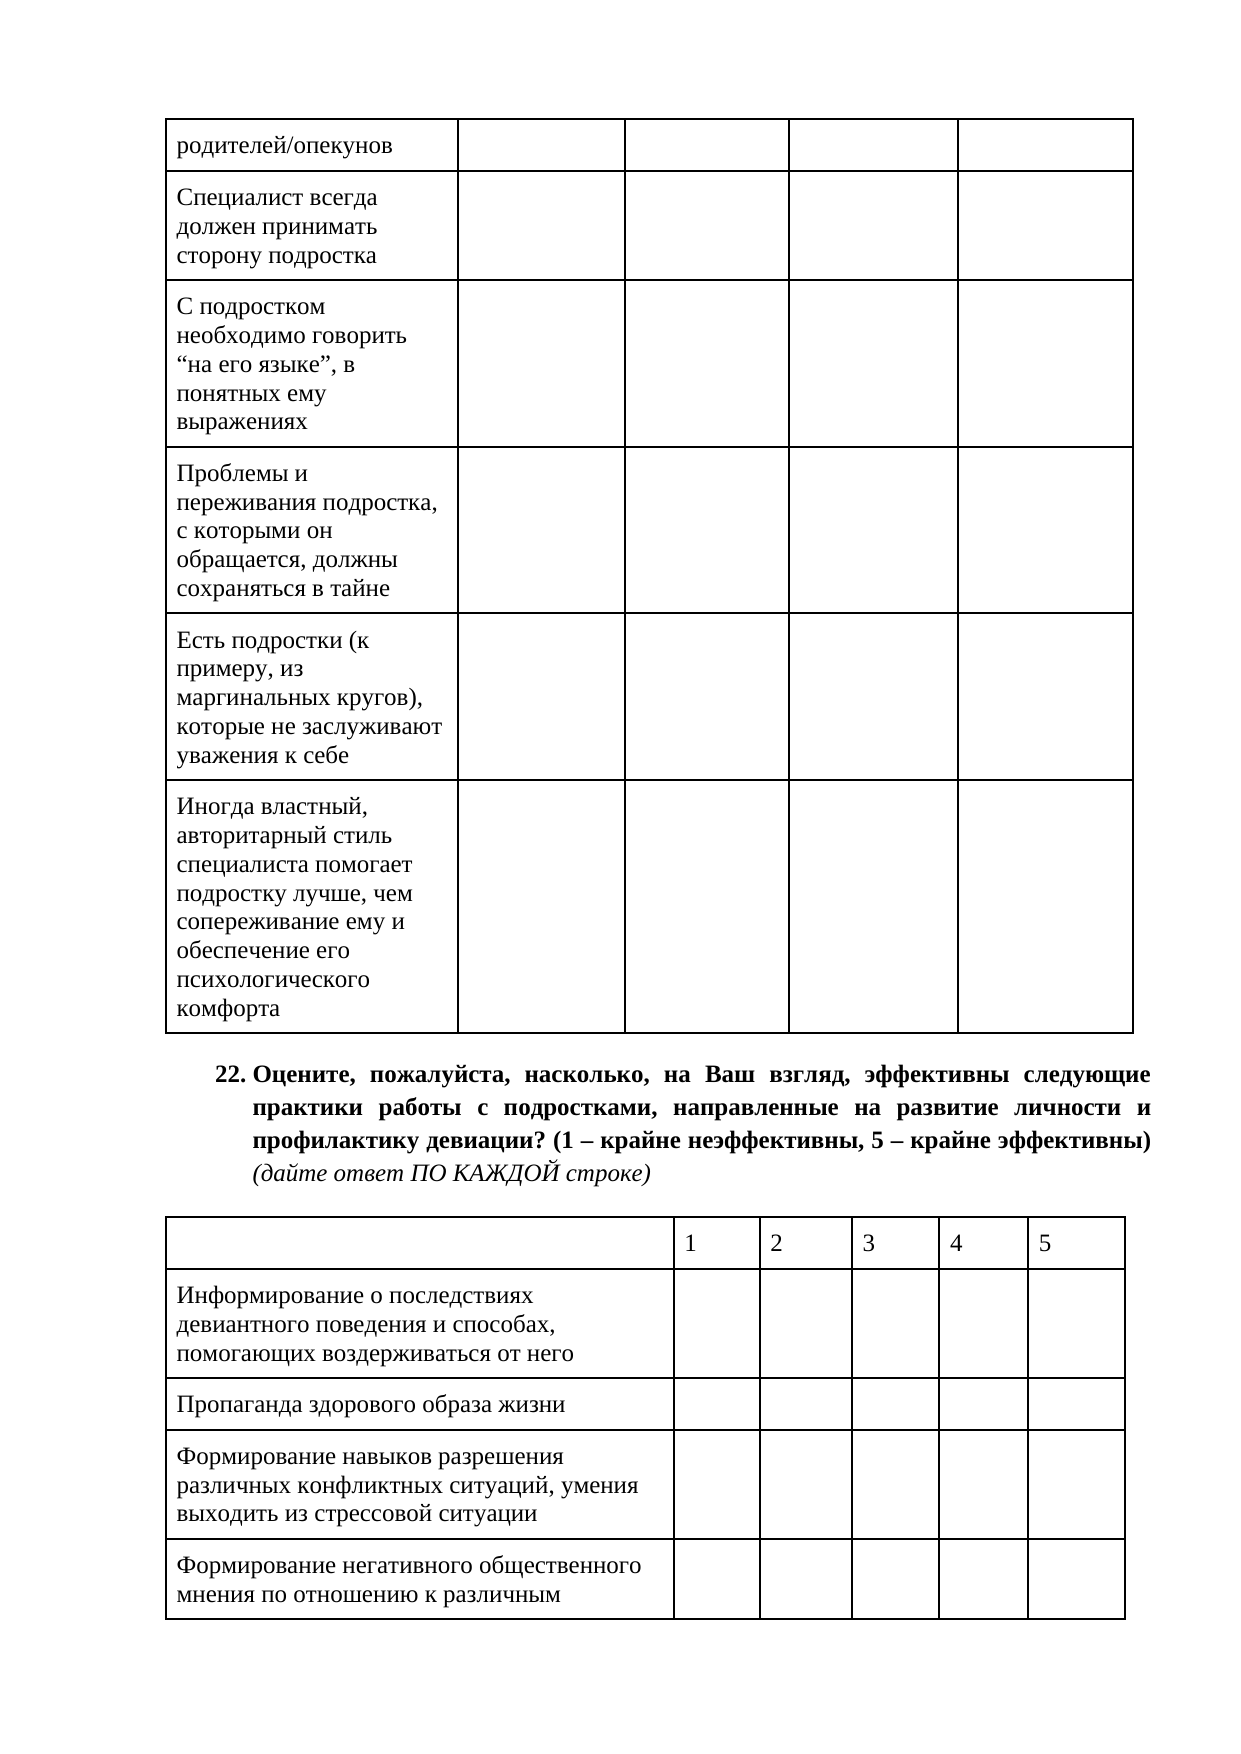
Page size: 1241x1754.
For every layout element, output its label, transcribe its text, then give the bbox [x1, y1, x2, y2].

table_cell [940, 1379, 1027, 1428]
table_header 2 [761, 1218, 851, 1268]
table_cell [790, 781, 957, 1032]
table_cell [959, 172, 1132, 279]
table_cell [626, 614, 788, 779]
table_cell [959, 781, 1132, 1032]
table_header 4 [940, 1218, 1027, 1268]
table_cell [790, 614, 957, 779]
table_cell Есть подростки (к примеру, из маргинальных кругов), которые не заслуживают уважения к себе [167, 614, 457, 779]
table_cell [675, 1431, 759, 1538]
table_cell С подростком необходимо говорить “на его языке”, в понятных ему выражениях [167, 281, 457, 446]
table_cell [790, 120, 957, 170]
table_header 1 [675, 1218, 759, 1268]
table_cell [959, 614, 1132, 779]
table_cell [675, 1379, 759, 1428]
table_cell [626, 172, 788, 279]
table_cell [459, 281, 624, 446]
table_cell [459, 781, 624, 1032]
table_cell Специалист всегда должен принимать сторону подростка [167, 172, 457, 279]
table_header 3 [853, 1218, 938, 1268]
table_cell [167, 1540, 673, 1618]
table_cell [853, 1431, 938, 1538]
table_cell [940, 1270, 1027, 1377]
table_cell [853, 1540, 938, 1618]
table_cell [761, 1379, 851, 1428]
table_cell [459, 120, 624, 170]
table_cell Формирование навыков разрешения различных конфликтных ситуаций, умения выходить из стрессовой ситуации [167, 1431, 673, 1538]
table_cell [790, 281, 957, 446]
table_cell [761, 1270, 851, 1377]
table_cell [1029, 1379, 1124, 1428]
table_cell [853, 1270, 938, 1377]
table_cell Информирование о последствиях девиантного поведения и способах, помогающих воздерживаться от него [167, 1270, 673, 1377]
table_cell [626, 448, 788, 612]
table_cell [459, 448, 624, 612]
list Оцените, пожалуйста, насколько, на Ваш взгляд, эффективны следующие практики работы с подростками, направленные на развитие личности и профилактику девиации? (1 – крайне неэффективны, 5 – крайне эффективны) (дайте ответ ПО КАЖДОЙ строке) [215, 1059, 1152, 1187]
table_cell [853, 1379, 938, 1428]
table_cell [1029, 1270, 1124, 1377]
table_header [167, 1218, 673, 1268]
table_cell [626, 281, 788, 446]
table_cell [675, 1270, 759, 1377]
table_cell Пропаганда здорового образа жизни [167, 1379, 673, 1428]
table_cell [959, 281, 1132, 446]
table_cell [790, 448, 957, 612]
table_cell [761, 1431, 851, 1538]
table_cell Иногда властный, авторитарный стиль специалиста помогает подростку лучше, чем сопереживание ему и обеспечение его психологического комфорта [167, 781, 457, 1032]
table_cell [940, 1431, 1027, 1538]
table_cell [626, 781, 788, 1032]
table_cell Проблемы и переживания подростка, с которыми он обращается, должны сохраняться в тайне [167, 448, 457, 612]
table_cell [675, 1540, 759, 1618]
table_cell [167, 120, 457, 170]
table_cell [1029, 1540, 1124, 1618]
table_cell [459, 172, 624, 279]
table_cell [959, 120, 1132, 170]
table_cell [626, 120, 788, 170]
table_cell [940, 1540, 1027, 1618]
table_header 5 [1029, 1218, 1124, 1268]
table_cell [790, 172, 957, 279]
table_cell [959, 448, 1132, 612]
table_cell [459, 614, 624, 779]
table_cell [1029, 1431, 1124, 1538]
table_cell [761, 1540, 851, 1618]
